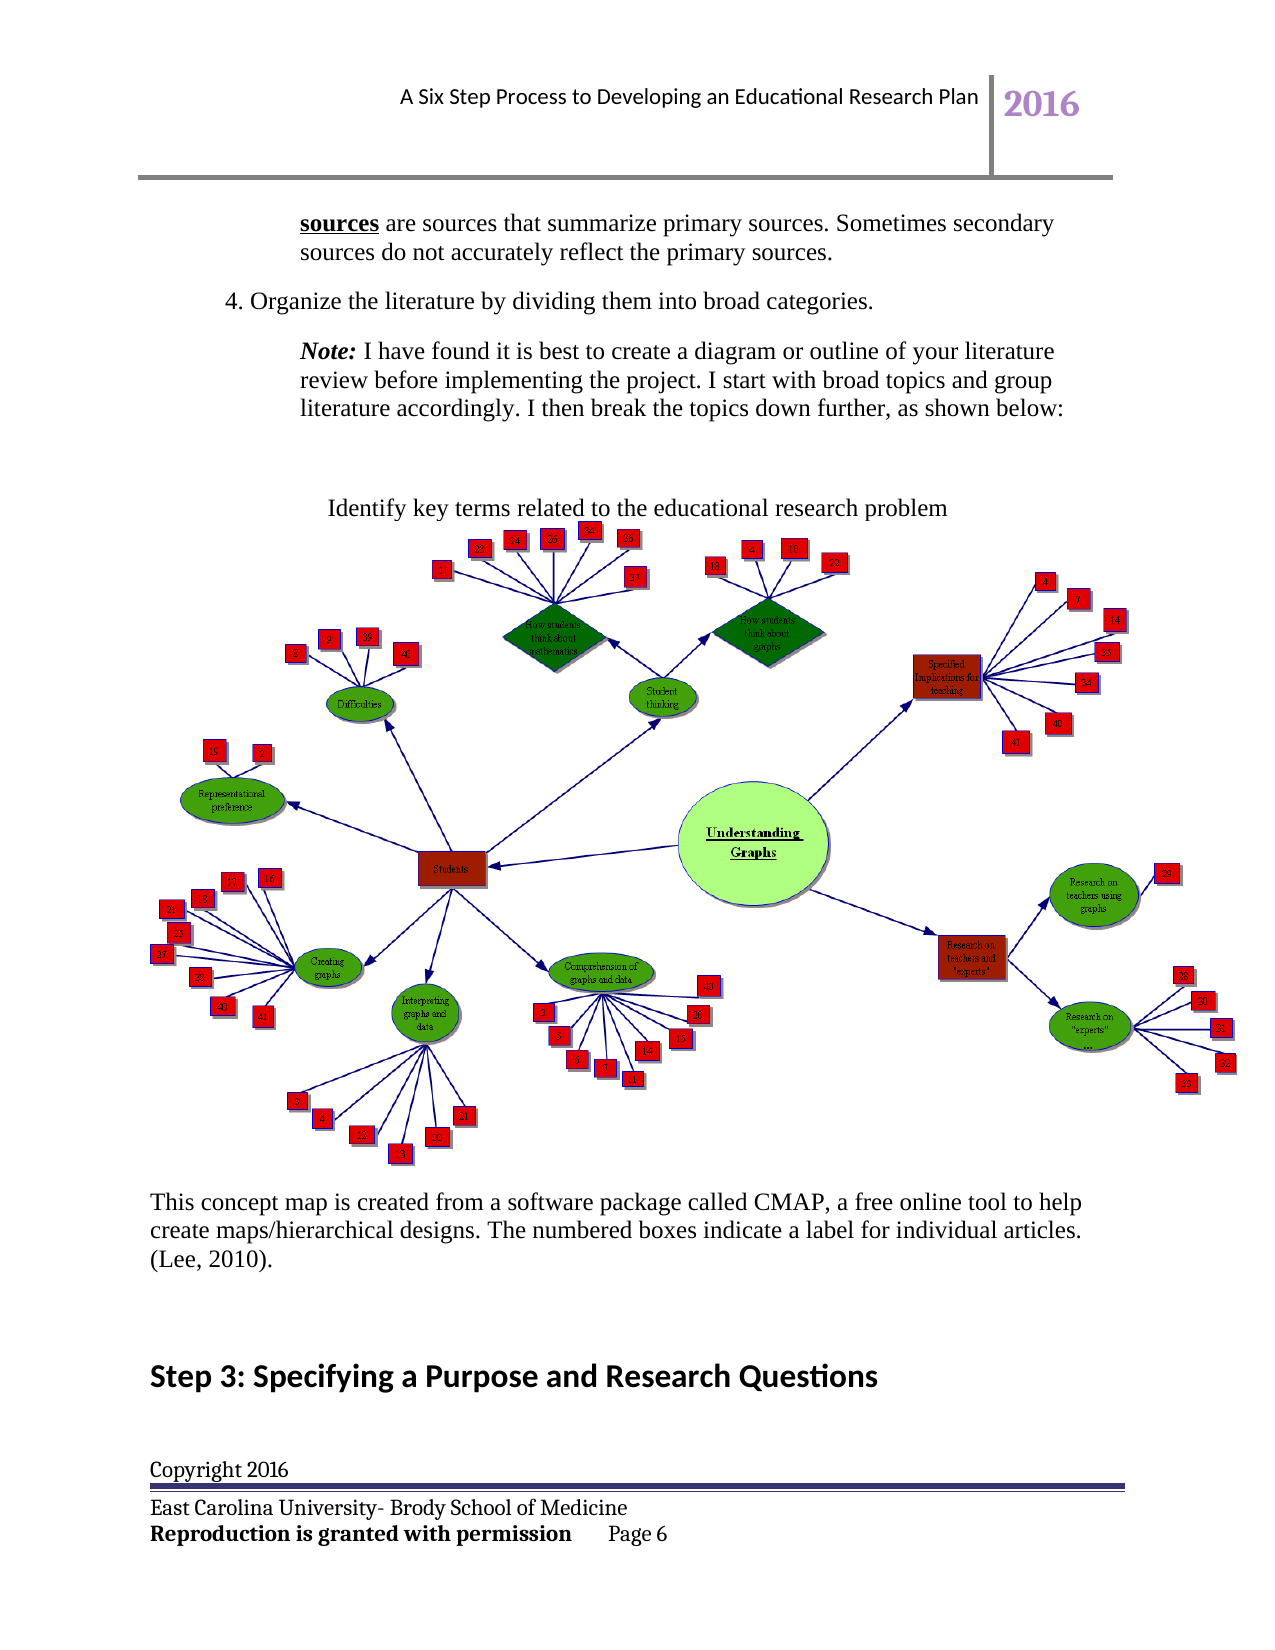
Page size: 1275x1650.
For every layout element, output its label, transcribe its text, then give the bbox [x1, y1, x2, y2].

text 4. Organize the literature by dividing them into broad categories. [225, 286, 1125, 315]
text Step 3: Specifying a Purpose and Research Questions [150, 1356, 1125, 1396]
text This concept map is created from a software package called CMAP, a free online tool to help create maps/hierarchical designs. The numbered boxes indicate a label for individual articles. (Lee, 2010). [150, 1187, 1125, 1273]
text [300, 208, 1125, 266]
text Note: I have found it is best to create a diagram or outline of your literature review before implementing the project. I start with broad topics and group literature accordingly. I then break the topics down further, as shown below: [300, 336, 1125, 422]
text Identify key terms related to the educational research problem [150, 493, 1125, 521]
